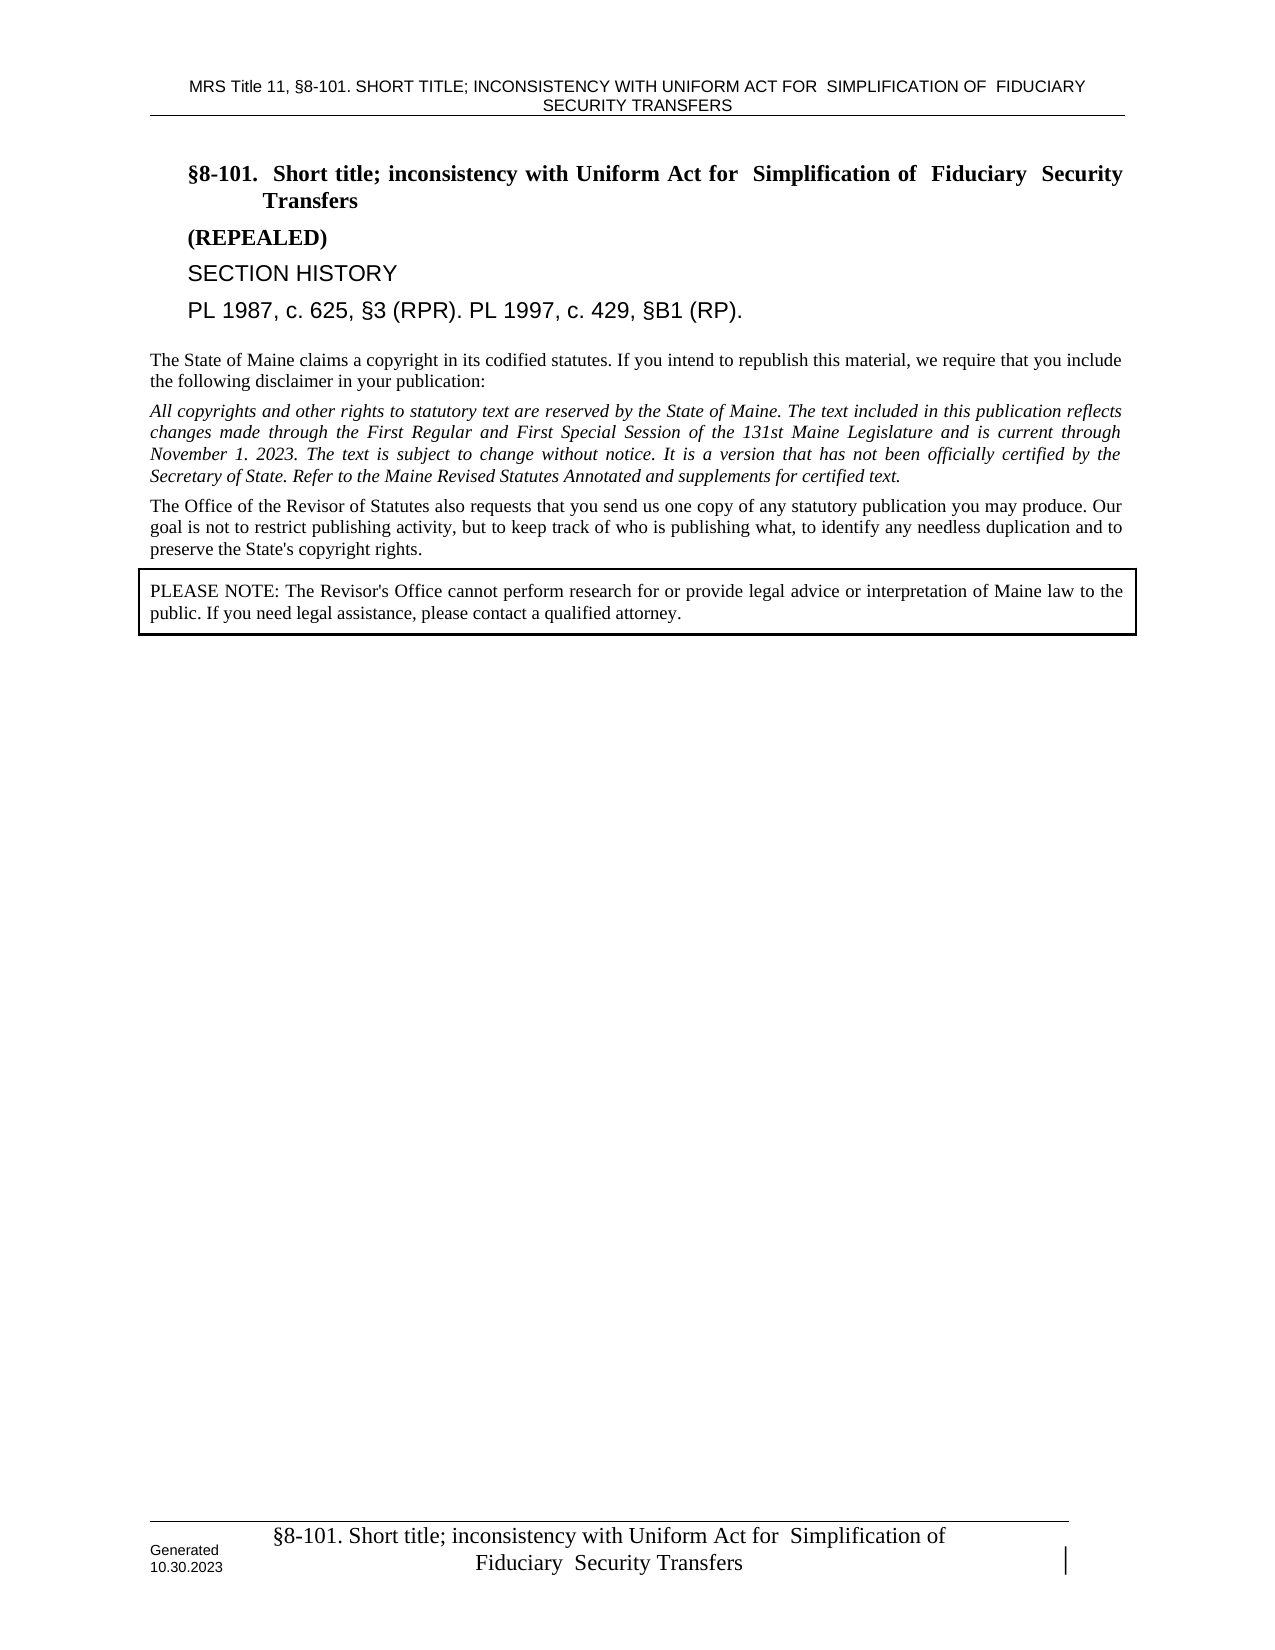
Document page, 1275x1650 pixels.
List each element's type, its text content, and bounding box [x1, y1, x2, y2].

text All copyrights and other rights to statutory text are reserved by the State of Maine. The text included in this publication reflects changes made through the First Regular and First Special Session of the 131st Maine Legislature and is current through November 1. 2023 . The text is subject to change without notice. It is a version that has not been officially certified by the Secretary of State. Refer to the Maine Revised Statutes Annotated and supplements for certified text. [150, 400, 1125, 486]
text The State of Maine claims a copyright in its codified statutes. If you intend to republish this material, we require that you include the following disclaimer in your publication: [150, 348, 1125, 392]
text PLEASE NOTE: The Revisor's Office cannot perform research for or provide legal advice or interpretation of Maine law to the public. If you need legal assistance, please contact a qualified attorney. [140, 570, 1135, 633]
text SECTION HISTORY [187, 260, 1125, 287]
text PL 1987, c. 625, §3 (RPR). PL 1997, c. 429, §B1 (RP). [187, 297, 1125, 323]
text (REPEALED) [187, 223, 1125, 250]
text §8-101. Short title; inconsistency with Uniform Act for Simplification of Fiduciary Security Transfers [187, 160, 1125, 213]
text The Office of the Revisor of Statutes also requests that you send us one copy of any statutory publication you may produce. Our goal is not to restrict publishing activity, but to keep track of who is publishing what, to identify any needless duplication and to preserve the State's copyright rights. [150, 494, 1125, 559]
